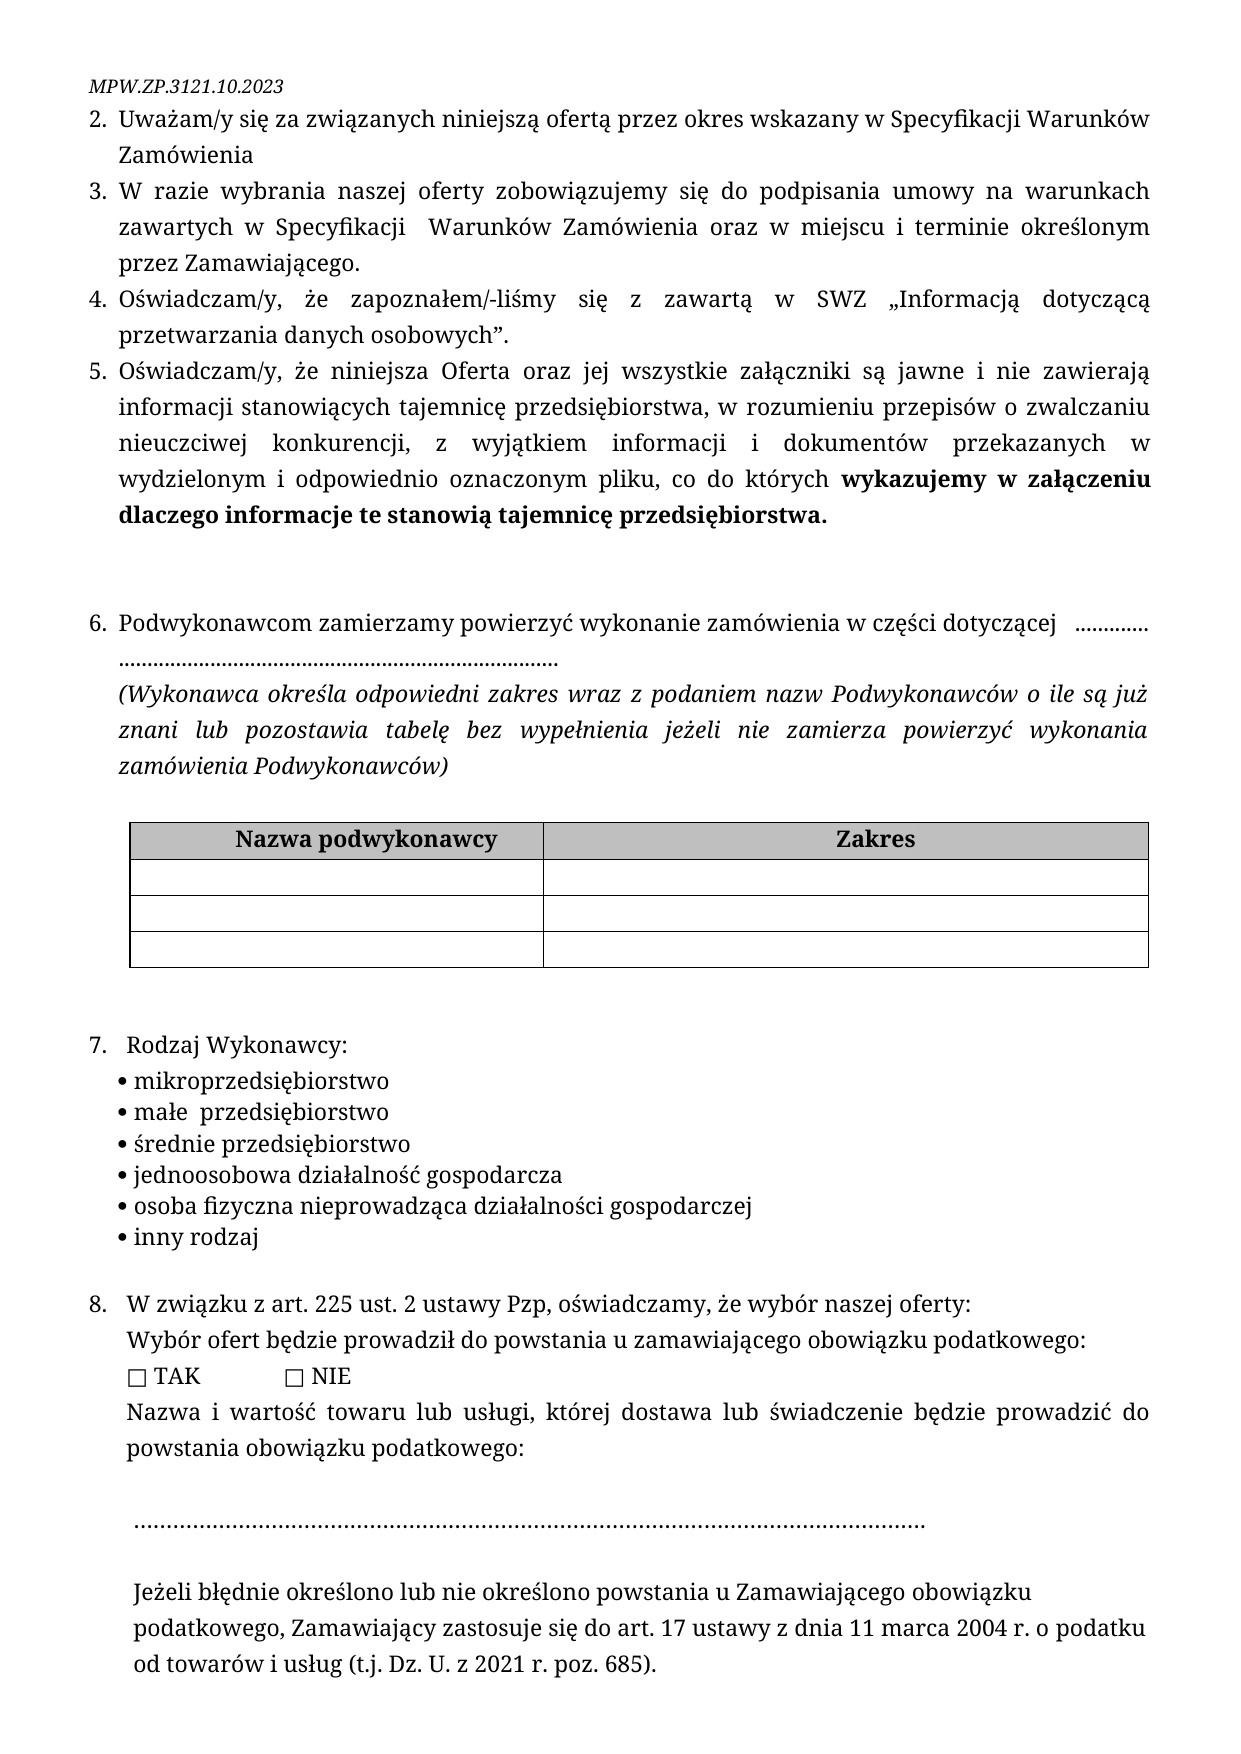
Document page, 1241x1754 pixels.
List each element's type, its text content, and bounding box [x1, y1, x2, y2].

list osoba fizyczna nieprowadząca działalności gospodarczej [118, 1190, 1152, 1221]
list Podwykonawcom zamierzamy powierzyć wykonanie zamówienia w części dotyczącej .......................................................................................... [89, 606, 1152, 674]
text …………………………………………………………………………………………………………. [133, 1504, 1152, 1535]
table_header Nazwa podwykonawcy [131, 823, 543, 859]
list Oświadczam/y, że zapoznałem/-liśmy się z zawartą w SWZ „Informacją dotyczącą przetwarzania danych osobowych”. [89, 283, 1152, 350]
list inny rodzaj [118, 1221, 1152, 1252]
text Nazwa i wartość towaru lub usługi, której dostawa lub świadczenie będzie prowadzić do powstania obowiązku podatkowego: [126, 1396, 1152, 1463]
table_cell [544, 896, 1148, 931]
table_cell [131, 932, 543, 967]
list mikroprzedsiębiorstwo [118, 1065, 1152, 1096]
list W razie wybrania naszej oferty zobowiązujemy się do podpisania umowy na warunkach zawartych w Specyfikacji Warunków Zamówienia oraz w miejscu i terminie określonym przez Zamawiającego. [89, 175, 1152, 278]
table_header Zakres [544, 823, 1148, 859]
text Wybór ofert będzie prowadził do powstania u zamawiającego obowiązku podatkowego: [126, 1324, 1152, 1356]
table_cell [544, 860, 1148, 895]
list małe przedsiębiorstwo [118, 1096, 1152, 1127]
list Rodzaj Wykonawcy: [89, 1029, 1152, 1060]
list W związku z art. 225 ust. 2 ustawy Pzp, oświadczamy, że wybór naszej oferty: [89, 1288, 1152, 1320]
text □ TAK □ NIE [126, 1360, 1152, 1392]
table_cell [131, 860, 543, 895]
table_cell [131, 896, 543, 931]
list jednoosobowa działalność gospodarcza [118, 1159, 1152, 1190]
list Uważam/y się za związanych niniejszą ofertą przez okres wskazany w Specyfikacji Warunków Zamówienia [89, 103, 1152, 171]
list średnie przedsiębiorstwo [118, 1127, 1152, 1159]
text (Wykonawca określa odpowiedni zakres wraz z podaniem nazw Podwykonawców o ile są już znani lub pozostawia tabelę bez wypełnienia jeżeli nie zamierza powierzyć wykonania zamówienia Podwykonawców) [118, 678, 1152, 781]
list Oświadczam/y, że niniejsza Oferta oraz jej wszystkie załączniki są jawne i nie zawierają informacji stanowiących tajemnicę przedsiębiorstwa, w rozumieniu przepisów o zwalczaniu nieuczciwej konkurencji, z wyjątkiem informacji i dokumentów przekazanych w wydzielonym i odpowiednio oznaczonym pliku, co do których wykazujemy w załączeniu dlaczego informacje te stanowią tajemnicę przedsiębiorstwa. [89, 355, 1152, 530]
text Jeżeli błędnie określono lub nie określono powstania u Zamawiającego obowiązku podatkowego, Zamawiający zastosuje się do art. 17 ustawy z dnia 11 marca 2004 r. o podatku od towarów i usług (t.j. Dz. U. z 2021 r. poz. 685). [133, 1576, 1152, 1679]
table_cell [544, 932, 1148, 967]
